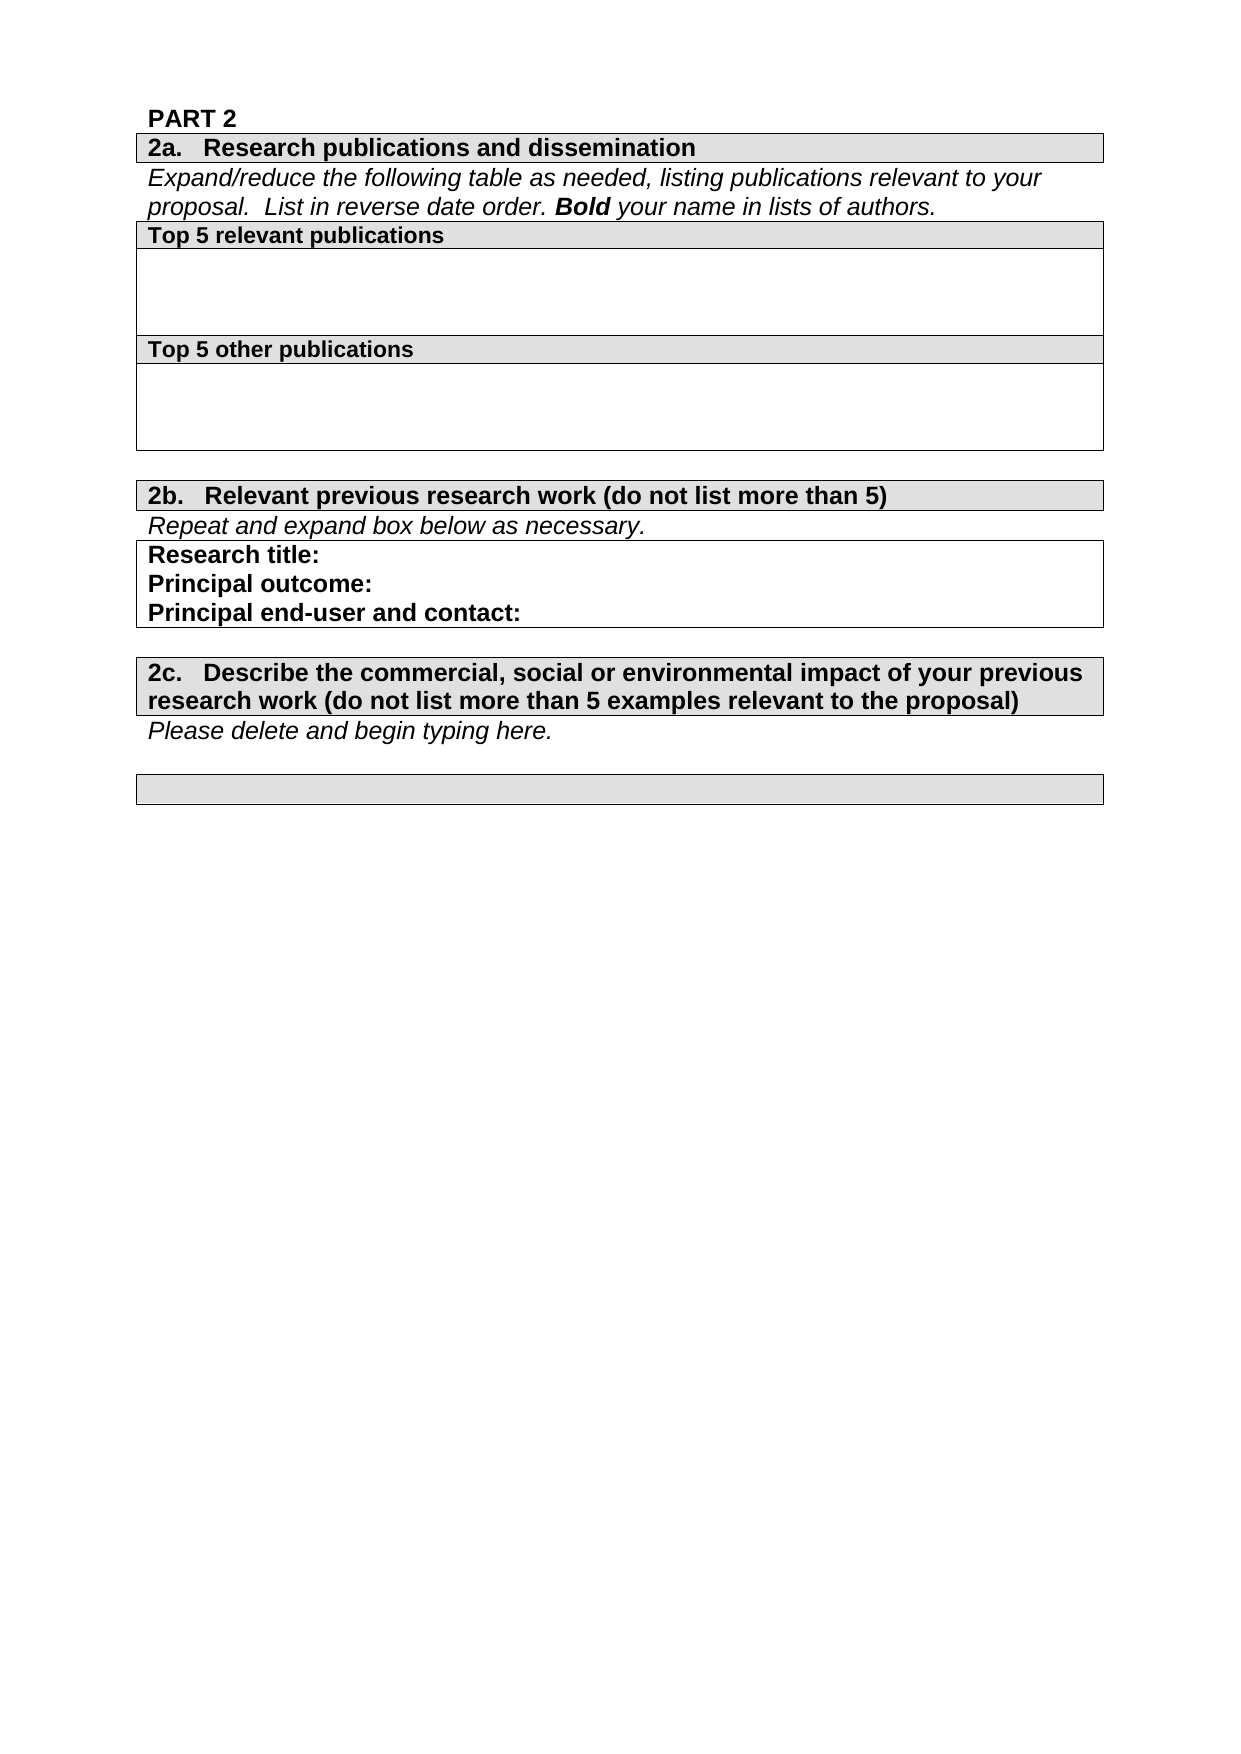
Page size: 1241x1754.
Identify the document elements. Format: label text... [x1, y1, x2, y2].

table_header 2a. Research publications and dissemination [137, 134, 1103, 162]
table_header 2b. Relevant previous research work (do not list more than 5) [137, 481, 1103, 510]
table_cell [137, 364, 1103, 450]
table_header [137, 775, 1103, 803]
text Repeat and expand box below as necessary. [148, 511, 1092, 539]
table_header Research title: Principal outcome: Principal end-user and contact: [137, 541, 1103, 627]
text Expand/reduce the following table as needed, listing publications relevant to your proposal. List in reverse date order. Bold your name in lists of authors. [148, 163, 1092, 221]
table_cell Top 5 other publications [137, 336, 1103, 363]
table_cell [137, 249, 1103, 335]
table_header Top 5 relevant publications [137, 222, 1103, 248]
text PART 2 [148, 104, 1092, 132]
text Please delete and begin typing here. [148, 716, 1092, 745]
table_header 2c. Describe the commercial, social or environmental impact of your previous research work (do not list more than 5 examples relevant to the proposal) [137, 658, 1103, 715]
